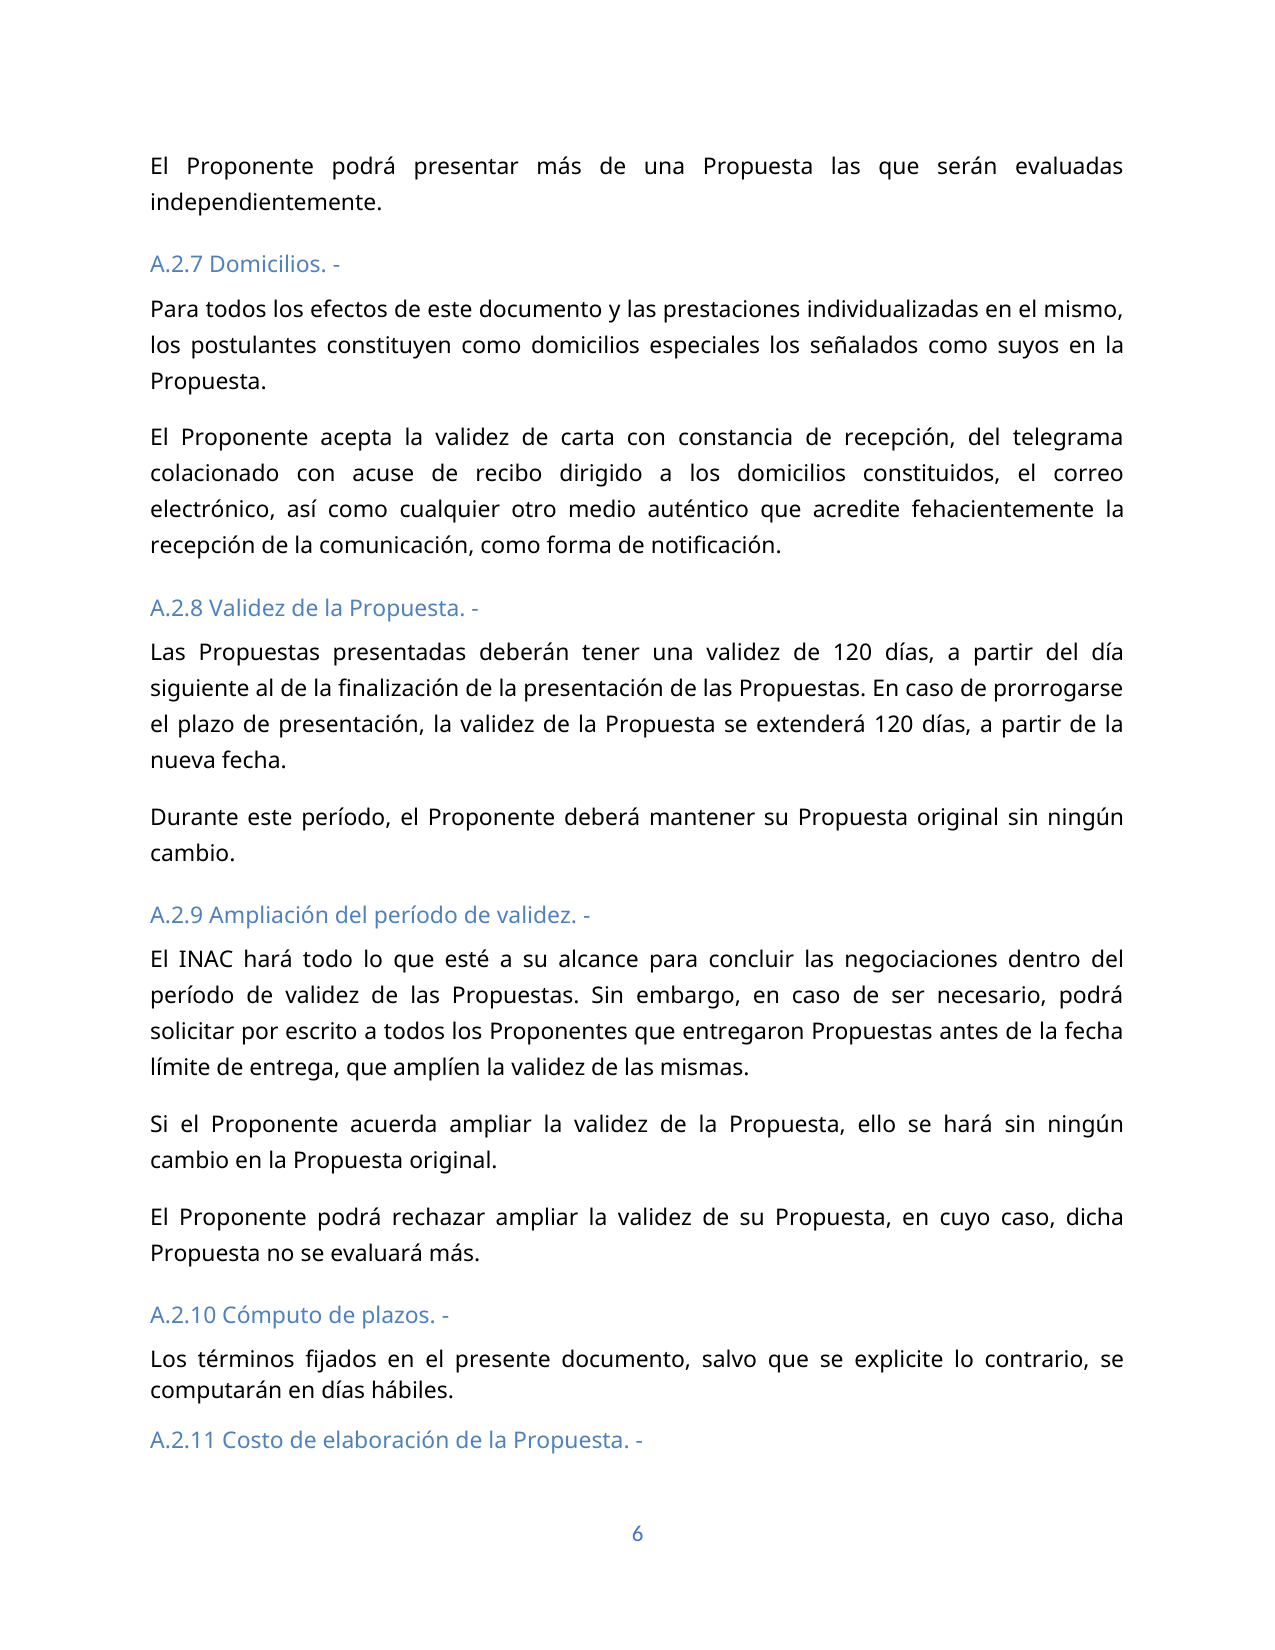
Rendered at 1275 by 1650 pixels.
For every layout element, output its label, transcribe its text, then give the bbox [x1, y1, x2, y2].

text Los términos fijados en el presente documento, salvo que se explicite lo contrario, se computarán en días hábiles. [150, 1343, 1125, 1406]
subtitle A.2.8 Validez de la Propuesta. - [150, 586, 1125, 623]
text Durante este período, el Proponente deberá mantener su Propuesta original sin ningún cambio. [150, 801, 1125, 868]
text El INAC hará todo lo que esté a su alcance para concluir las negociaciones dentro del período de validez de las Propuestas. Sin embargo, en caso de ser necesario, podrá solicitar por escrito a todos los Proponentes que entregaron Propuestas antes de la fecha límite de entrega, que amplíen la validez de las mismas. [150, 943, 1125, 1082]
subtitle A.2.10 Cómputo de plazos. - [150, 1293, 1125, 1331]
text El Proponente acepta la validez de carta con constancia de recepción, del telegrama colacionado con acuse de recibo dirigido a los domicilios constituidos, el correo electrónico, así como cualquier otro medio auténtico que acredite fehacientemente la recepción de la comunicación, como forma de notificación. [150, 421, 1125, 560]
subtitle A.2.7 Domicilios. - [150, 243, 1125, 280]
text El Proponente podrá rechazar ampliar la validez de su Propuesta, en cuyo caso, dicha Propuesta no se evaluará más. [150, 1201, 1125, 1268]
text El Proponente podrá presentar más de una Propuesta las que serán evaluadas independientemente. [150, 150, 1125, 217]
text Para todos los efectos de este documento y las prestaciones individualizadas en el mismo, los postulantes constituyen como domicilios especiales los señalados como suyos en la Propuesta. [150, 293, 1125, 396]
text Si el Proponente acuerda ampliar la validez de la Propuesta, ello se hará sin ningún cambio en la Propuesta original. [150, 1108, 1125, 1175]
text Las Propuestas presentadas deberán tener una validez de 120 días, a partir del día siguiente al de la finalización de la presentación de las Propuestas. En caso de prorrogarse el plazo de presentación, la validez de la Propuesta se extenderá 120 días, a partir de la nueva fecha. [150, 636, 1125, 775]
subtitle A.2.11 Costo de elaboración de la Propuesta. - [150, 1418, 1125, 1456]
subtitle A.2.9 Ampliación del período de validez. - [150, 893, 1125, 931]
